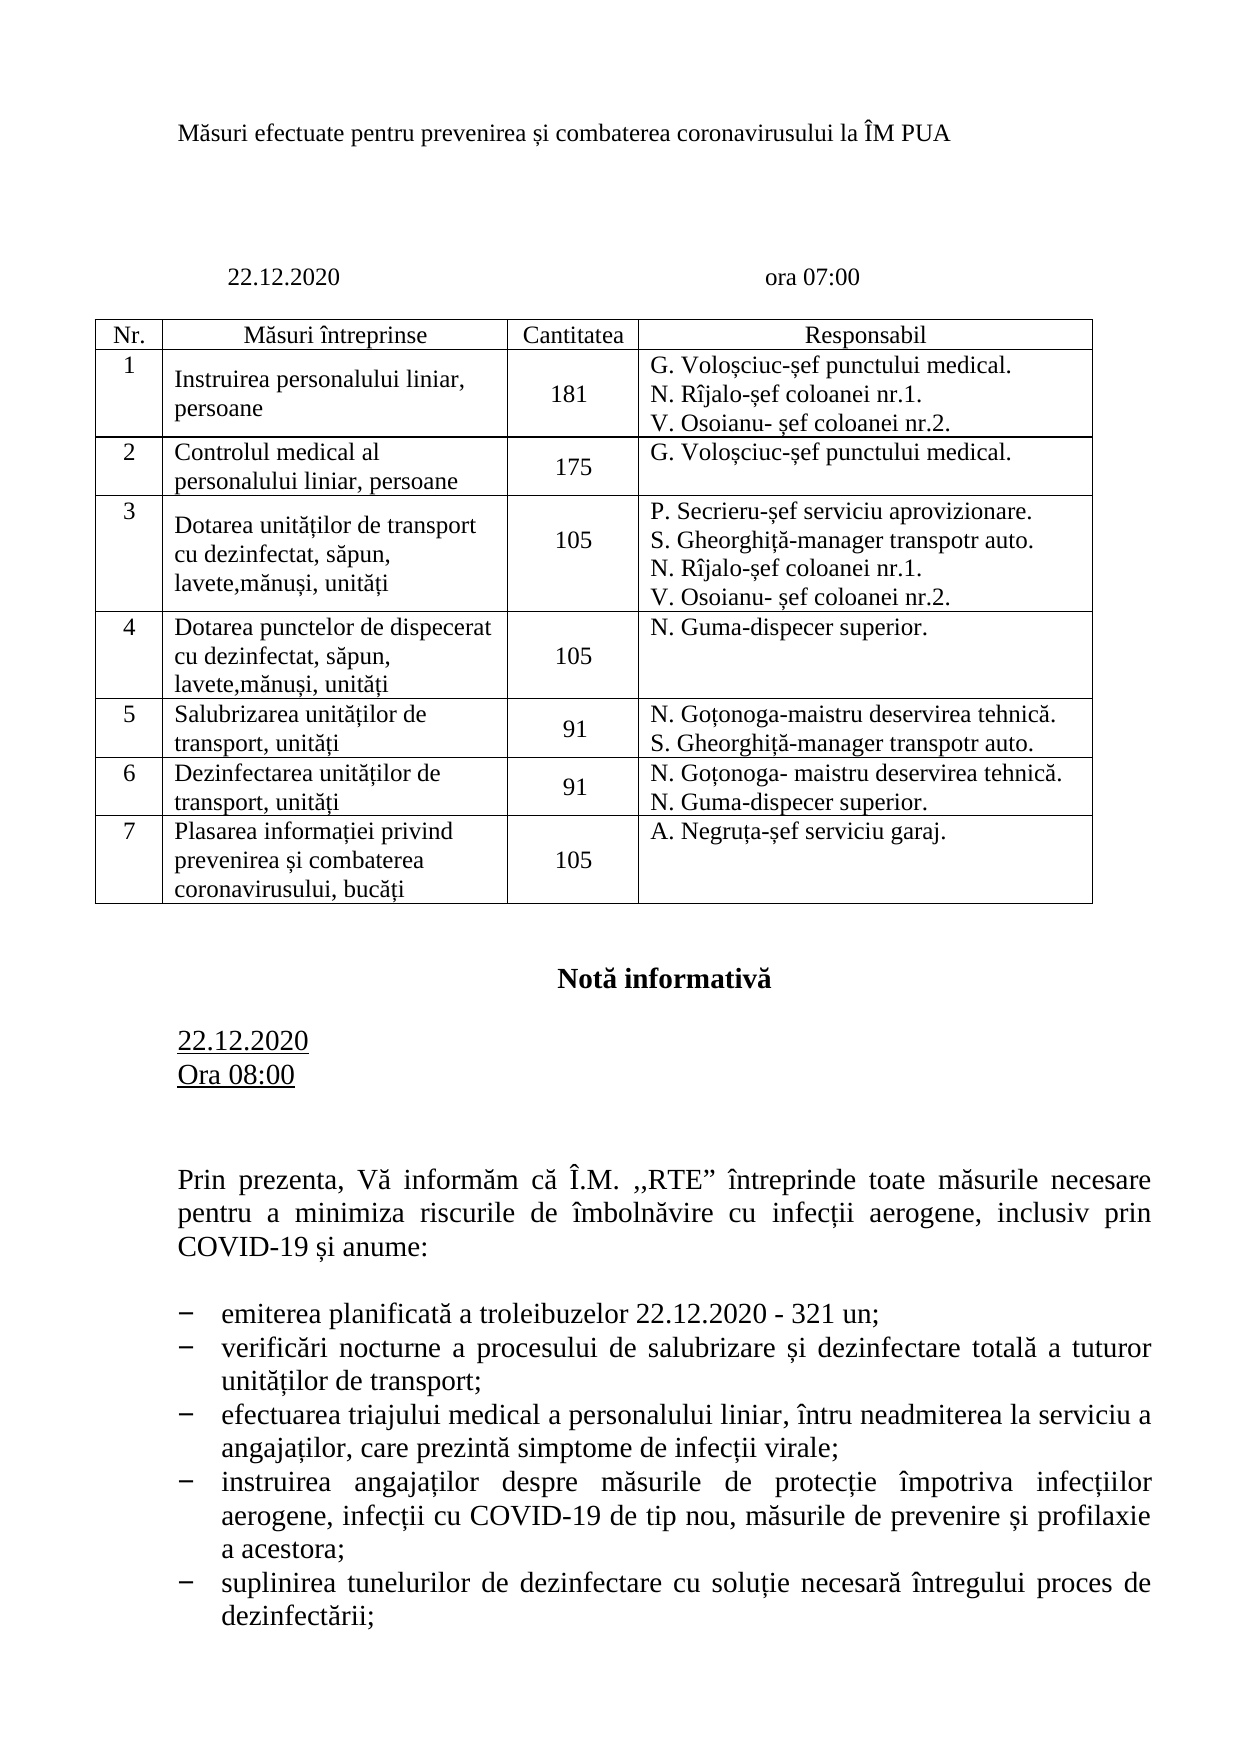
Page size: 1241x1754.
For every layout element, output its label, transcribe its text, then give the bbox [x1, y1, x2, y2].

table_header Măsuri întreprinse [163, 320, 507, 349]
table_cell 175 [508, 438, 638, 495]
table_cell 105 [508, 816, 638, 903]
table_cell G. Voloșciuc-șef punctului medical. N. Rîjalo-șef coloanei nr.1. V. Osoianu- șef coloanei nr.2. [639, 350, 1092, 436]
text Ora 08:00 [177, 1057, 1152, 1091]
table_header Responsabil [639, 320, 1092, 349]
table_cell 91 [508, 699, 638, 757]
table_cell 105 [508, 496, 638, 611]
table_cell Instruirea personalului liniar, persoane [163, 350, 507, 436]
table_cell Plasarea informației privind prevenirea și combaterea coronavirusului, bucăți [163, 816, 507, 903]
table_cell Dotarea unităților de transport cu dezinfectat, săpun, lavete,mănuși, unități [163, 496, 507, 611]
table_cell 2 [96, 438, 162, 495]
table_cell N. Goțonoga- maistru deservirea tehnică. N. Guma-dispecer superior. [639, 758, 1092, 815]
list efectuarea triajului medical a personalului liniar, întru neadmiterea la serviciu a angajaților, care prezintă simptome de infecții virale; [177, 1397, 1152, 1464]
table_cell P. Secrieru-șef serviciu aprovizionare. S. Gheorghiță-manager transpotr auto. N. Rîjalo-șef coloanei nr.1. V. Osoianu- șef coloanei nr.2. [639, 496, 1092, 611]
table_header Cantitatea [508, 320, 638, 349]
table_cell 5 [96, 699, 162, 757]
table_cell 4 [96, 612, 162, 698]
table_cell 91 [508, 758, 638, 815]
text Notă informativă [177, 961, 1152, 995]
list suplinirea tunelurilor de dezinfectare cu soluție necesară întregului proces de dezinfectării; [177, 1565, 1152, 1632]
table_header Nr. [96, 320, 162, 349]
text 22.12.2020 ora 07:00 [177, 262, 1152, 291]
list instruirea angajaților despre măsurile de protecție împotriva infecțiilor aerogene, infecții cu COVID-19 de tip nou, măsurile de prevenire și profilaxie a acestora; [177, 1464, 1152, 1565]
table_cell N. Guma-dispecer superior. [639, 612, 1092, 698]
list verificări nocturne a procesului de salubrizare și dezinfectare totală a tuturor unităților de transport; [177, 1330, 1152, 1397]
table_cell G. Voloșciuc-șef punctului medical. [639, 438, 1092, 495]
text Măsuri efectuate pentru prevenirea și combaterea coronavirusului la ÎM PUA [177, 118, 1152, 147]
table_cell 1 [96, 350, 162, 436]
table_cell Dezinfectarea unităților de transport, unități [163, 758, 507, 815]
table_cell 6 [96, 758, 162, 815]
table_cell 3 [96, 496, 162, 611]
table_cell 105 [508, 612, 638, 698]
table_cell Controlul medical al personalului liniar, persoane [163, 438, 507, 495]
list emiterea planificată a troleibuzelor 22.12.2020 - 321 un; [177, 1296, 1152, 1330]
text 22.12.2020 [177, 1023, 1152, 1057]
table_cell 181 [508, 350, 638, 436]
text Prin prezenta, Vă informăm că Î.M. ,,RTE” întreprinde toate măsurile necesare pentru a minimiza riscurile de îmbolnăvire cu infecții aerogene, inclusiv prin COVID-19 și anume: [177, 1162, 1152, 1262]
table_cell Salubrizarea unităților de transport, unități [163, 699, 507, 757]
table_cell N. Goțonoga-maistru deservirea tehnică. S. Gheorghiță-manager transpotr auto. [639, 699, 1092, 757]
table_cell 7 [96, 816, 162, 903]
table_cell Dotarea punctelor de dispecerat cu dezinfectat, săpun, lavete,mănuși, unități [163, 612, 507, 698]
table_cell A. Negruța-șef serviciu garaj. [639, 816, 1092, 903]
